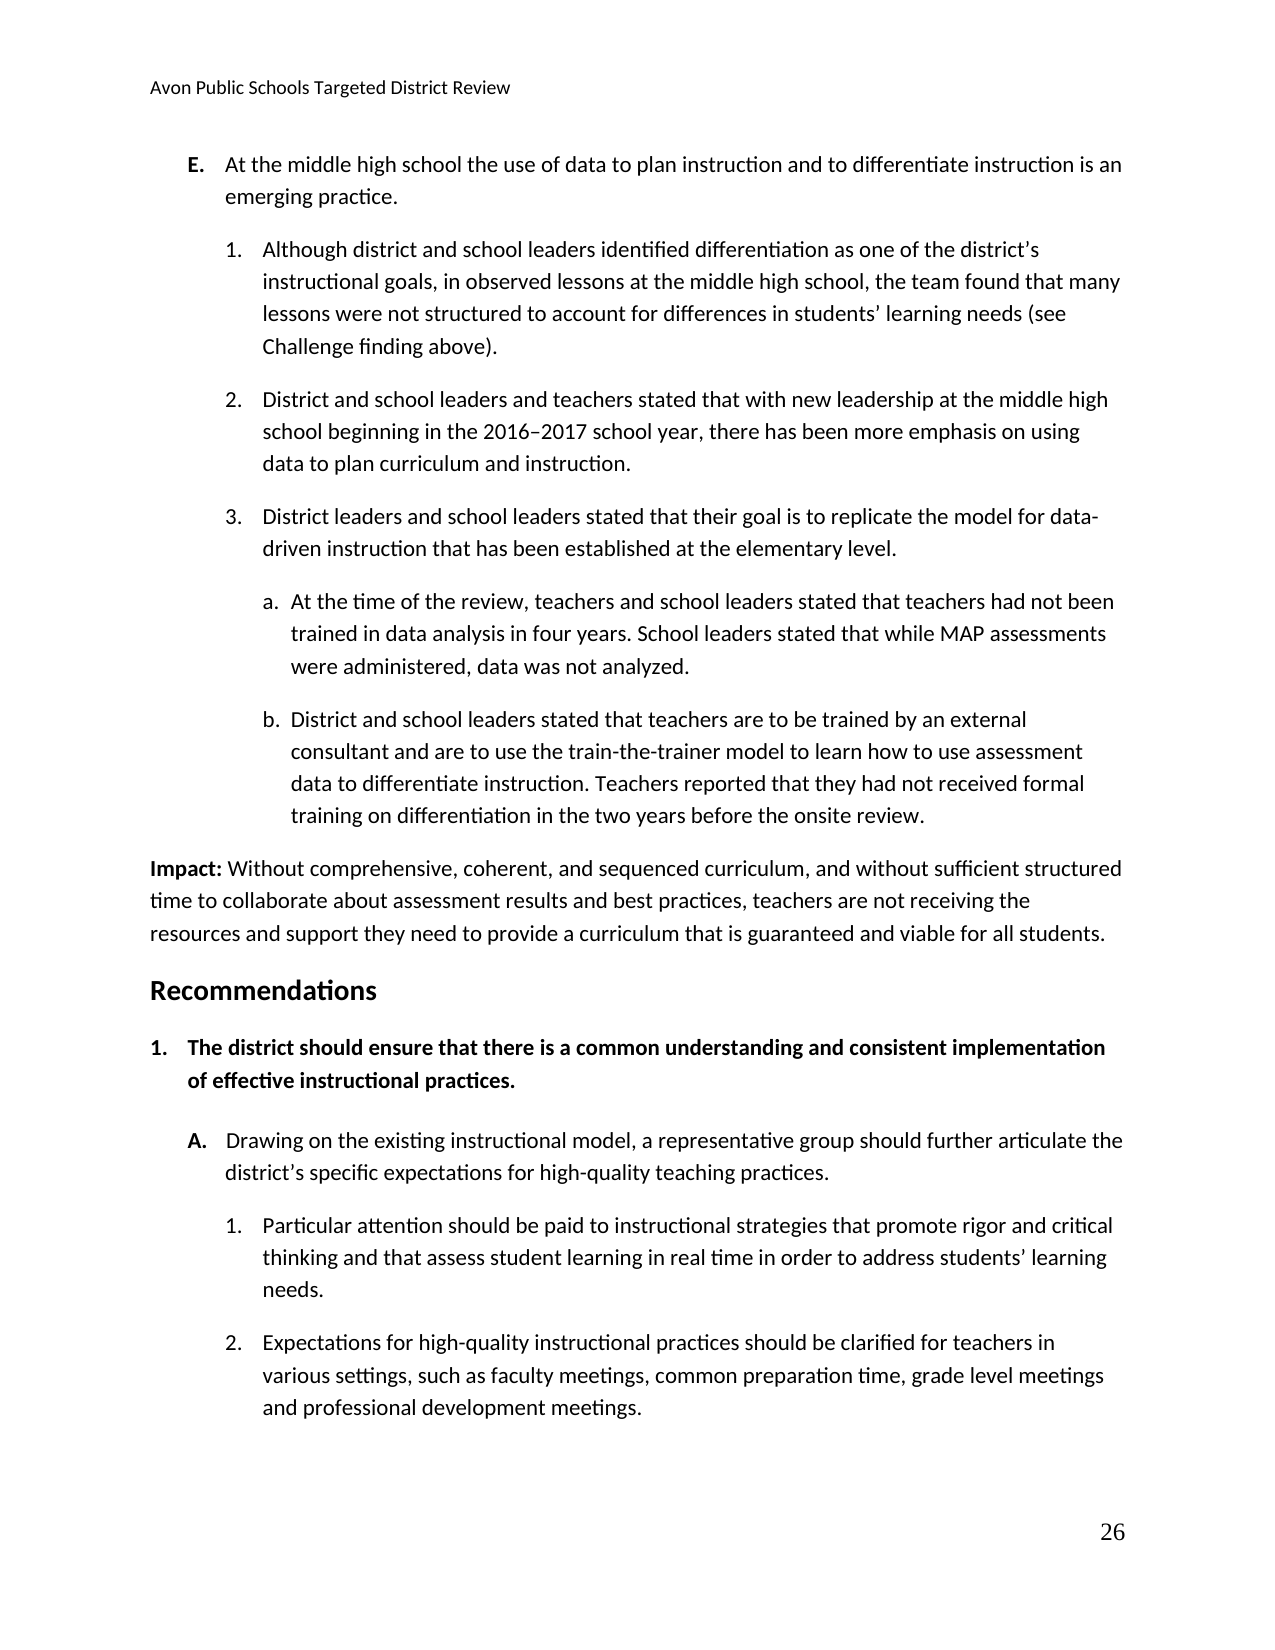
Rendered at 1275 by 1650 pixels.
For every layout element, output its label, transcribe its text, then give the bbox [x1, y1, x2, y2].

text 1. Although district and school leaders identified differentiation as one of the district’s instructional goals, in observed lessons at the middle high school, the team found that many lessons were not structured to account for differences in students’ learning needs (see Challenge finding above). [150, 235, 1125, 360]
text b. District and school leaders stated that teachers are to be trained by an external consultant and are to use the train-the-trainer model to learn how to use assessment data to differentiate instruction. Teachers reported that they had not received formal training on differentiation in the two years before the onsite review. [262, 705, 1125, 829]
text 2. District and school leaders and teachers stated that with new leadership at the middle high school beginning in the 2016–2017 school year, there has been more emphasis on using data to plan curriculum and instruction. [225, 385, 1125, 477]
list Drawing on the existing instructional model, a representative group should further articulate the district’s specific expectations for high-quality teaching practices. [187, 1126, 1125, 1186]
list Expectations for high-quality instructional practices should be clarified for teachers in various settings, such as faculty meetings, common preparation time, grade level meetings and professional development meetings. [225, 1328, 1125, 1421]
list Particular attention should be paid to instructional strategies that promote rigor and critical thinking and that assess student learning in real time in order to address students’ learning needs. [225, 1211, 1125, 1303]
text E. At the middle high school the use of data to plan instruction and to differentiate instruction is an emerging practice. [112, 150, 1125, 210]
text Recommendations [150, 972, 1125, 1007]
text 3. District leaders and school leaders stated that their goal is to replicate the model for data- driven instruction that has been established at the elementary level. [225, 502, 1125, 562]
list The district should ensure that there is a common understanding and consistent implementation of effective instructional practices. [150, 1033, 1125, 1094]
text Impact: Without comprehensive, coherent, and sequenced curriculum, and without sufficient structured time to collaborate about assessment results and best practices, teachers are not receiving the resources and support they need to provide a curriculum that is guaranteed and viable for all students. [150, 854, 1125, 947]
text a. At the time of the review, teachers and school leaders stated that teachers had not been trained in data analysis in four years. School leaders stated that while MAP assessments were administered, data was not analyzed. [262, 587, 1125, 680]
